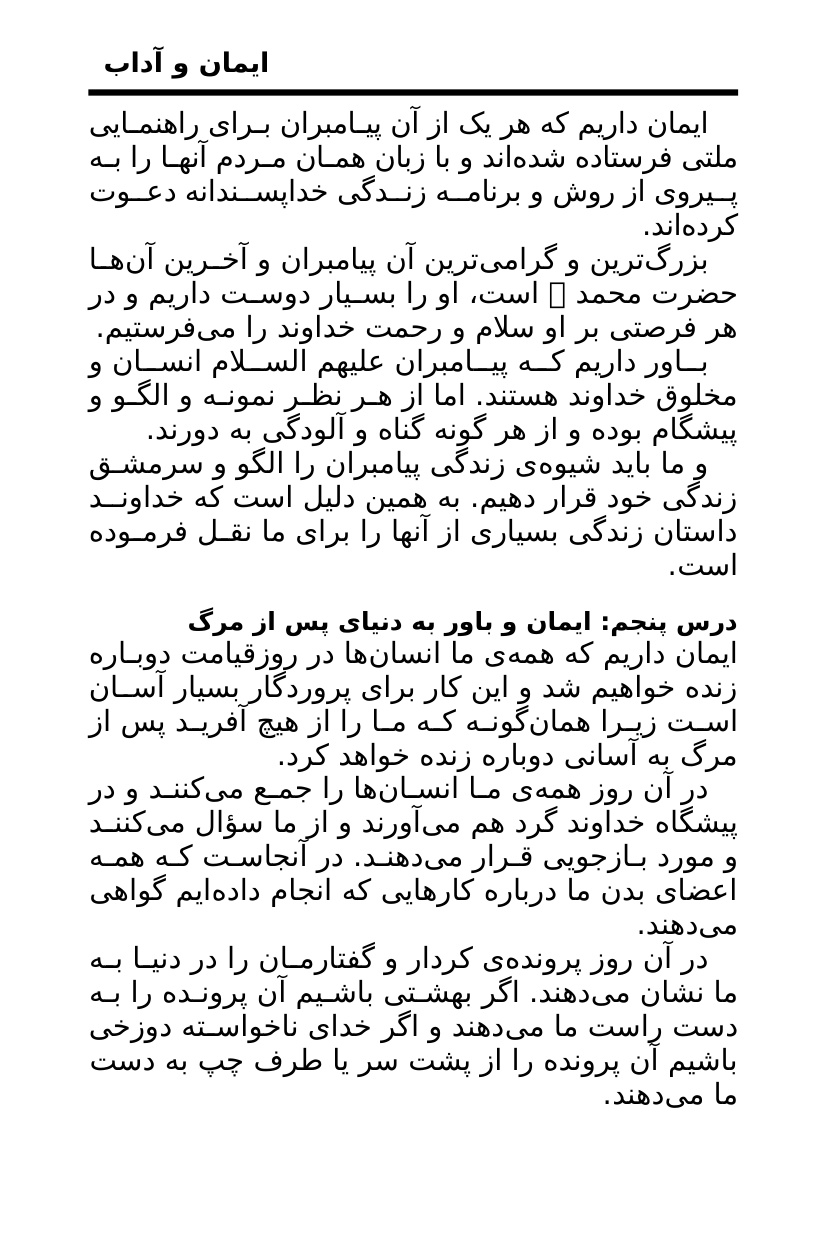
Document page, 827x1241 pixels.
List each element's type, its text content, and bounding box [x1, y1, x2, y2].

text بزرگ‌ترین و گرامی‌ترین آن پیامبران و آخرین آن‌ها حضرت محمد است، او را بسیار دوست داریم و در هر فرصتی بر او سلام و رحمت خداوند را می‌فرستیم. [89, 242, 738, 344]
text باور داریم که پیامبران علیهم السلام انسان و مخلوق خداوند هستند. اما از هر نظر نمونه و الگو و پیشگام بوده و از هر گونه گناه و آلودگی به دورند. [89, 344, 738, 446]
text ایمان داریم که هر یک از آن پیامبران برای راهنمایی ملتی فرستاده شده‌اند و با زبان همان مردم آنها را به پیروی از روش و برنامه زندگی خداپسندانه دعوت کرده‌اند. [89, 106, 738, 242]
text در آن روز پرونده‌ی کردار و گفتارمان را در دنیا به ما نشان می‌دهند. اگر بهشتی باشیم آن پرونده را به دست راست ما می‌دهند و اگر خدای ناخواسته دوزخی باشیم آن پرونده را از پشت سر یا طرف چپ به دست ما می‌دهند. [89, 942, 738, 1111]
text درس پنجم: ایمان و باور به دنیای پس از مرگ [89, 607, 738, 636]
text و ما باید شیوه‌ی زندگی پیامبران را الگو و سرمشق زندگی خود قرار دهیم. به همین دلیل است که خداوند داستان زندگی بسیاری از آنها را برای ما نقل فرموده‌ است. [89, 446, 738, 582]
text ایمان داریم که همه‌ی ما انسان‌ها در روزقیامت دوباره زنده خواهیم شد و این کار برای پروردگار بسیار آسان است زیرا همان‌گونه که ما را از هیچ آفرید پس از مرگ به آسانی دوباره زنده خواهد کرد. [89, 636, 738, 772]
text در آن روز همه‌ی ما انسان‌ها را جمع می‌کنند و در پیشگاه خداوند گرد هم می‌آورند و از ما سؤال می‌کنند و مورد بازجویی قرار می‌دهند. در آنجاست که همه اعضای بدن ما درباره کارهایی که انجام داده‌ایم گواهی می‌دهند. [89, 772, 738, 942]
